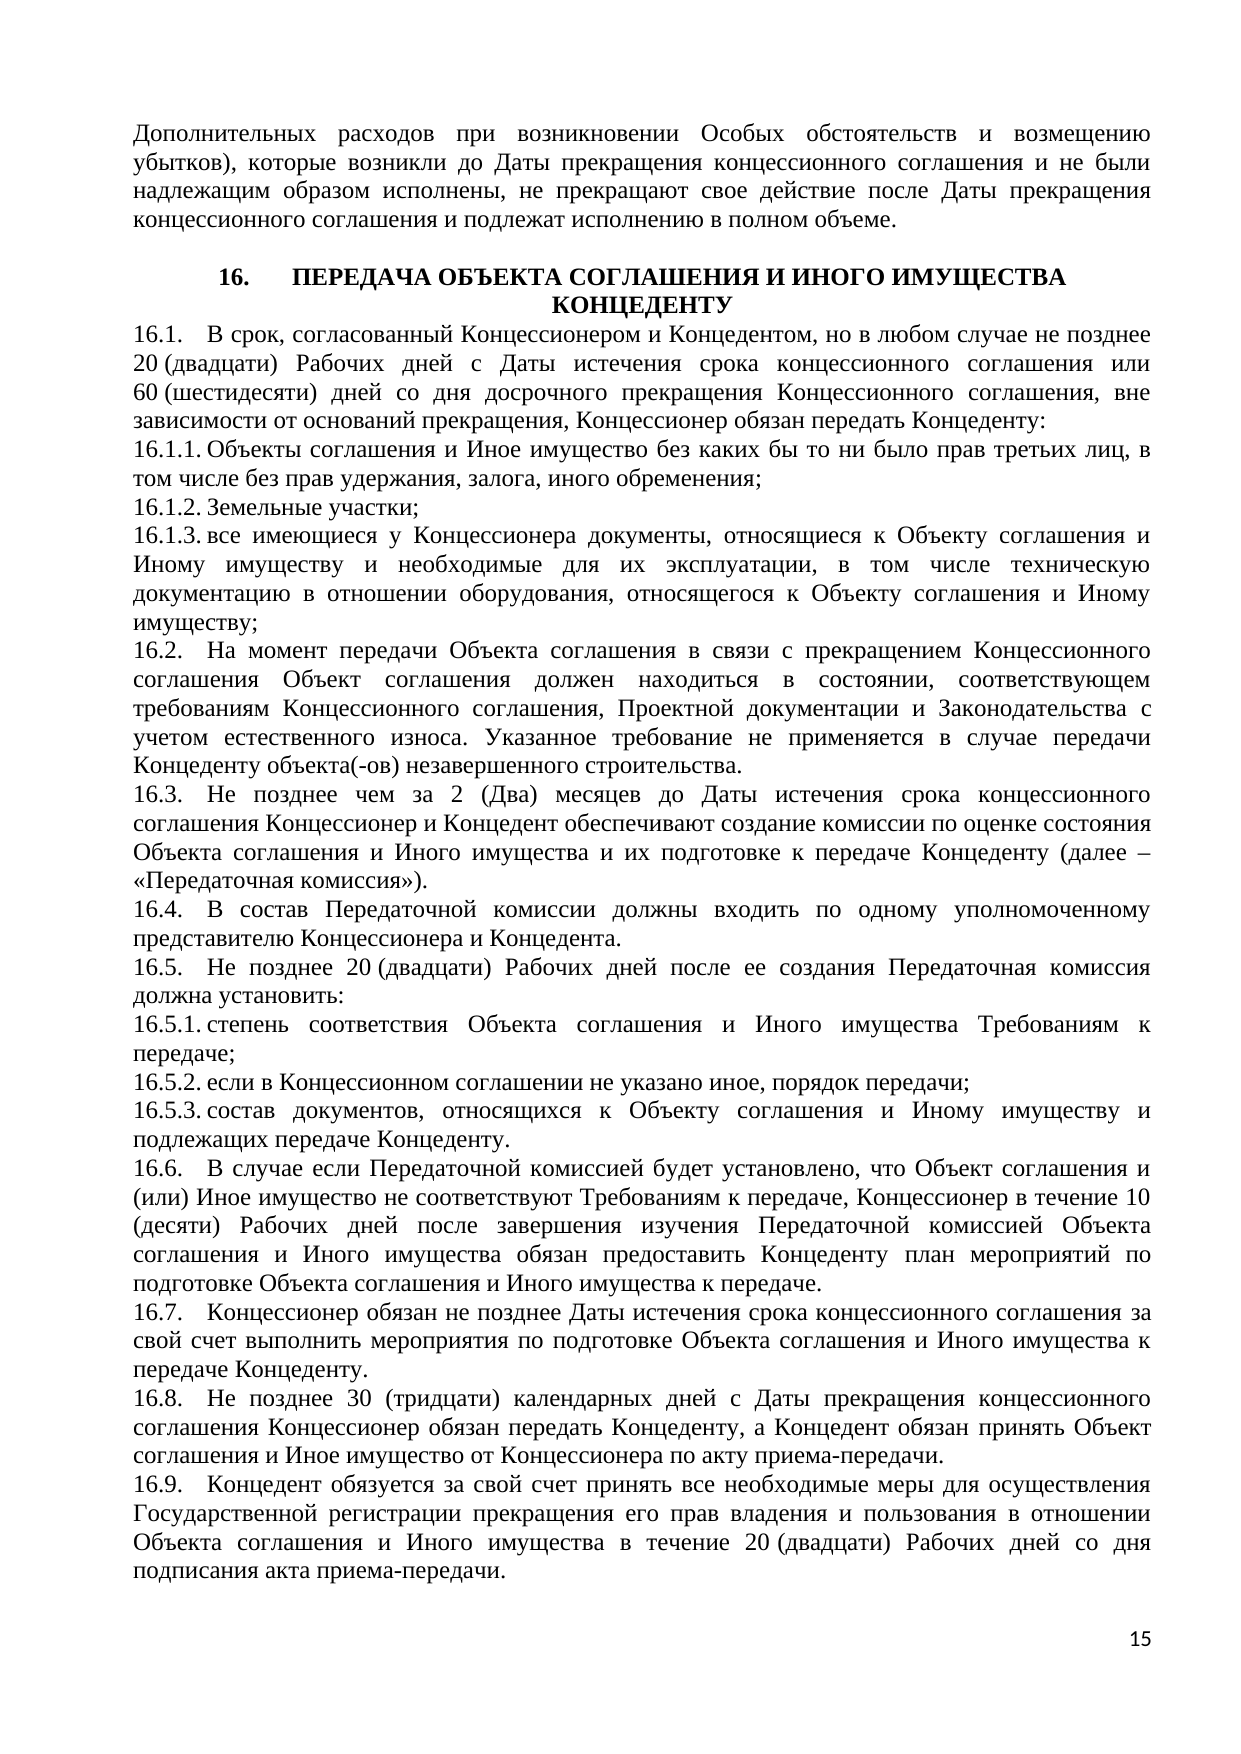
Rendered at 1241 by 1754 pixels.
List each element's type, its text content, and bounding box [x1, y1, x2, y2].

list В состав Передаточной комиссии должны входить по одному уполномоченному представителю Концессионера и Концедента. [133, 894, 1152, 952]
list если в Концессионном соглашении не указано иное, порядок передачи; [133, 1067, 1152, 1096]
list Не позднее 30 (тридцати) календарных дней с Даты прекращения концессионного соглашения Концессионер обязан передать Концеденту, а Концедент обязан принять Объект соглашения и Иное имущество от Концессионера по акту приема-передачи. [133, 1383, 1152, 1469]
list В срок, согласованный Концессионером и Концедентом, но в любом случае не позднее 20 (двадцати) Рабочих дней с Даты истечения срока концессионного соглашения или 60 (шестидесяти) дней со дня досрочного прекращения Концессионного соглашения, вне зависимости от оснований прекращения, Концессионер обязан передать Концеденту: [133, 319, 1152, 434]
list степень соответствия Объекта соглашения и Иного имущества Требованиям к передаче; [133, 1009, 1152, 1067]
list Объекты соглашения и Иное имущество без каких бы то ни было прав третьих лиц, в том числе без прав удержания, залога, иного обременения; [133, 434, 1152, 492]
list Не позднее 20 (двадцати) Рабочих дней после ее создания Передаточная комиссия должна установить: [133, 952, 1152, 1009]
list Концессионер обязан не позднее Даты истечения срока концессионного соглашения за свой счет выполнить мероприятия по подготовке Объекта соглашения и Иного имущества к передаче Концеденту. [133, 1297, 1152, 1383]
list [133, 118, 1152, 233]
list состав документов, относящихся к Объекту соглашения и Иному имуществу и подлежащих передаче Концеденту. [133, 1096, 1152, 1153]
list В случае если Передаточной комиссией будет установлено, что Объект соглашения и (или) Иное имущество не соответствуют Требованиям к передаче, Концессионер в течение 10 (десяти) Рабочих дней после завершения изучения Передаточной комиссией Объекта соглашения и Иного имущества обязан предоставить Концеденту план мероприятий по подготовке Объекта соглашения и Иного имущества к передаче. [133, 1153, 1152, 1297]
list Не позднее чем за 2 (Два) месяцев до Даты истечения срока концессионного соглашения Концессионер и Концедент обеспечивают создание комиссии по оценке состояния Объекта соглашения и Иного имущества и их подготовке к передаче Концеденту (далее – «Передаточная комиссия»). [133, 779, 1152, 894]
list Концедент обязуется за свой счет принять все необходимые меры для осуществления Государственной регистрации прекращения его прав владения и пользования в отношении Объекта соглашения и Иного имущества в течение 20 (двадцати) Рабочих дней со дня подписания акта приема-передачи. [133, 1469, 1152, 1584]
list Земельные участки; [133, 492, 1152, 521]
subtitle ПЕРЕДАЧА ОБЪЕКТА СОГЛАШЕНИЯ И ИНОГО ИМУЩЕСТВА КОНЦЕДЕНТУ [133, 262, 1152, 319]
list На момент передачи Объекта соглашения в связи с прекращением Концессионного соглашения Объект соглашения должен находиться в состоянии, соответствующем требованиям Концессионного соглашения, Проектной документации и Законодательства с учетом естественного износа. Указанное требование не применяется в случае передачи Концеденту объекта(-ов) незавершенного строительства. [133, 636, 1152, 779]
list все имеющиеся у Концессионера документы, относящиеся к Объекту соглашения и Иному имуществу и необходимые для их эксплуатации, в том числе техническую документацию в отношении оборудования, относящегося к Объекту соглашения и Иному имуществу; [133, 521, 1152, 636]
